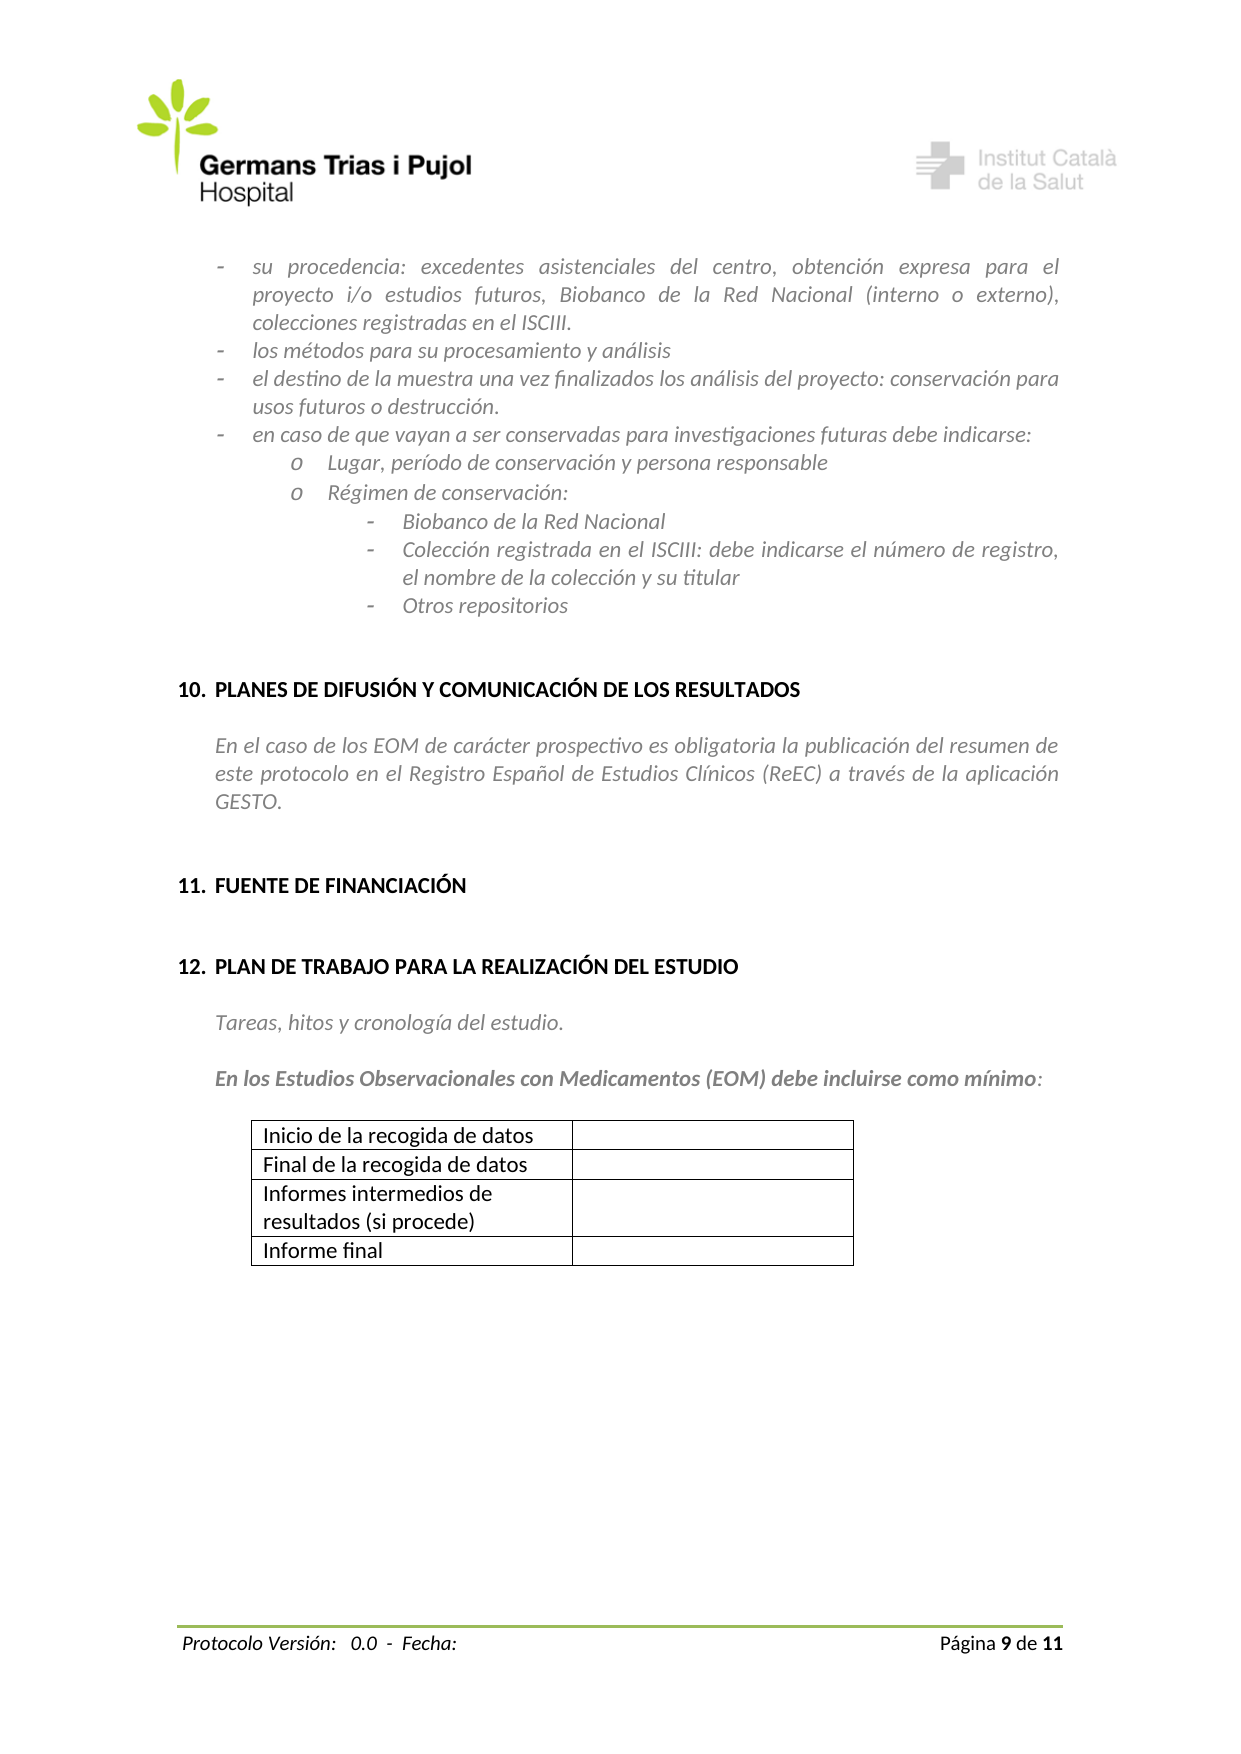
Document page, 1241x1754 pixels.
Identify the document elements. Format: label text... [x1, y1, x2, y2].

table_cell Informes intermedios de resultados (si procede) [252, 1180, 572, 1236]
picture [132, 73, 1133, 224]
table_header Inicio de la recogida de datos [252, 1121, 572, 1149]
table_cell [573, 1180, 853, 1236]
table_cell [573, 1237, 853, 1264]
list PLANES DE DIFUSIÓN Y COMUNICACIÓN DE LOS RESULTADOS [177, 675, 1063, 703]
list Régimen de conservación: [290, 478, 1063, 507]
table_cell Informe final [252, 1237, 572, 1264]
list Colección registrada en el ISCIII: debe indicarse el número de registro, el nombre de la colección y su titular [365, 535, 1063, 591]
list Lugar, período de conservación y persona responsable [290, 448, 1063, 478]
list el destino de la muestra una vez finalizados los análisis del proyecto: conservación para usos futuros o destrucción. [215, 364, 1063, 421]
text En el caso de los EOM de carácter prospectivo es obligatoria la publicación del resumen de este protocolo en el Registro Español de Estudios Clínicos (ReEC) a través de la aplicación GESTO. [215, 731, 1063, 815]
list los métodos para su procesamiento y análisis [215, 336, 1063, 364]
text En los Estudios Observacionales con Medicamentos (EOM) debe incluirse como mínimo: [215, 1064, 1063, 1092]
list Biobanco de la Red Nacional [365, 507, 1063, 535]
list en caso de que vayan a ser conservadas para investigaciones futuras debe indicarse: [215, 421, 1063, 448]
list FUENTE DE FINANCIACIÓN [177, 871, 1063, 899]
text Tareas, hitos y cronología del estudio. [215, 1008, 1063, 1036]
list PLAN DE TRABAJO PARA LA REALIZACIÓN DEL ESTUDIO [177, 952, 1063, 980]
table_header [573, 1121, 853, 1149]
table_cell Final de la recogida de datos [252, 1150, 572, 1178]
list su procedencia: excedentes asistenciales del centro, obtención expresa para el proyecto i/o estudios futuros, Biobanco de la Red Nacional (interno o externo), colecciones registradas en el ISCIII. [215, 252, 1063, 336]
list Otros repositorios [365, 591, 1063, 619]
table_cell [573, 1150, 853, 1178]
